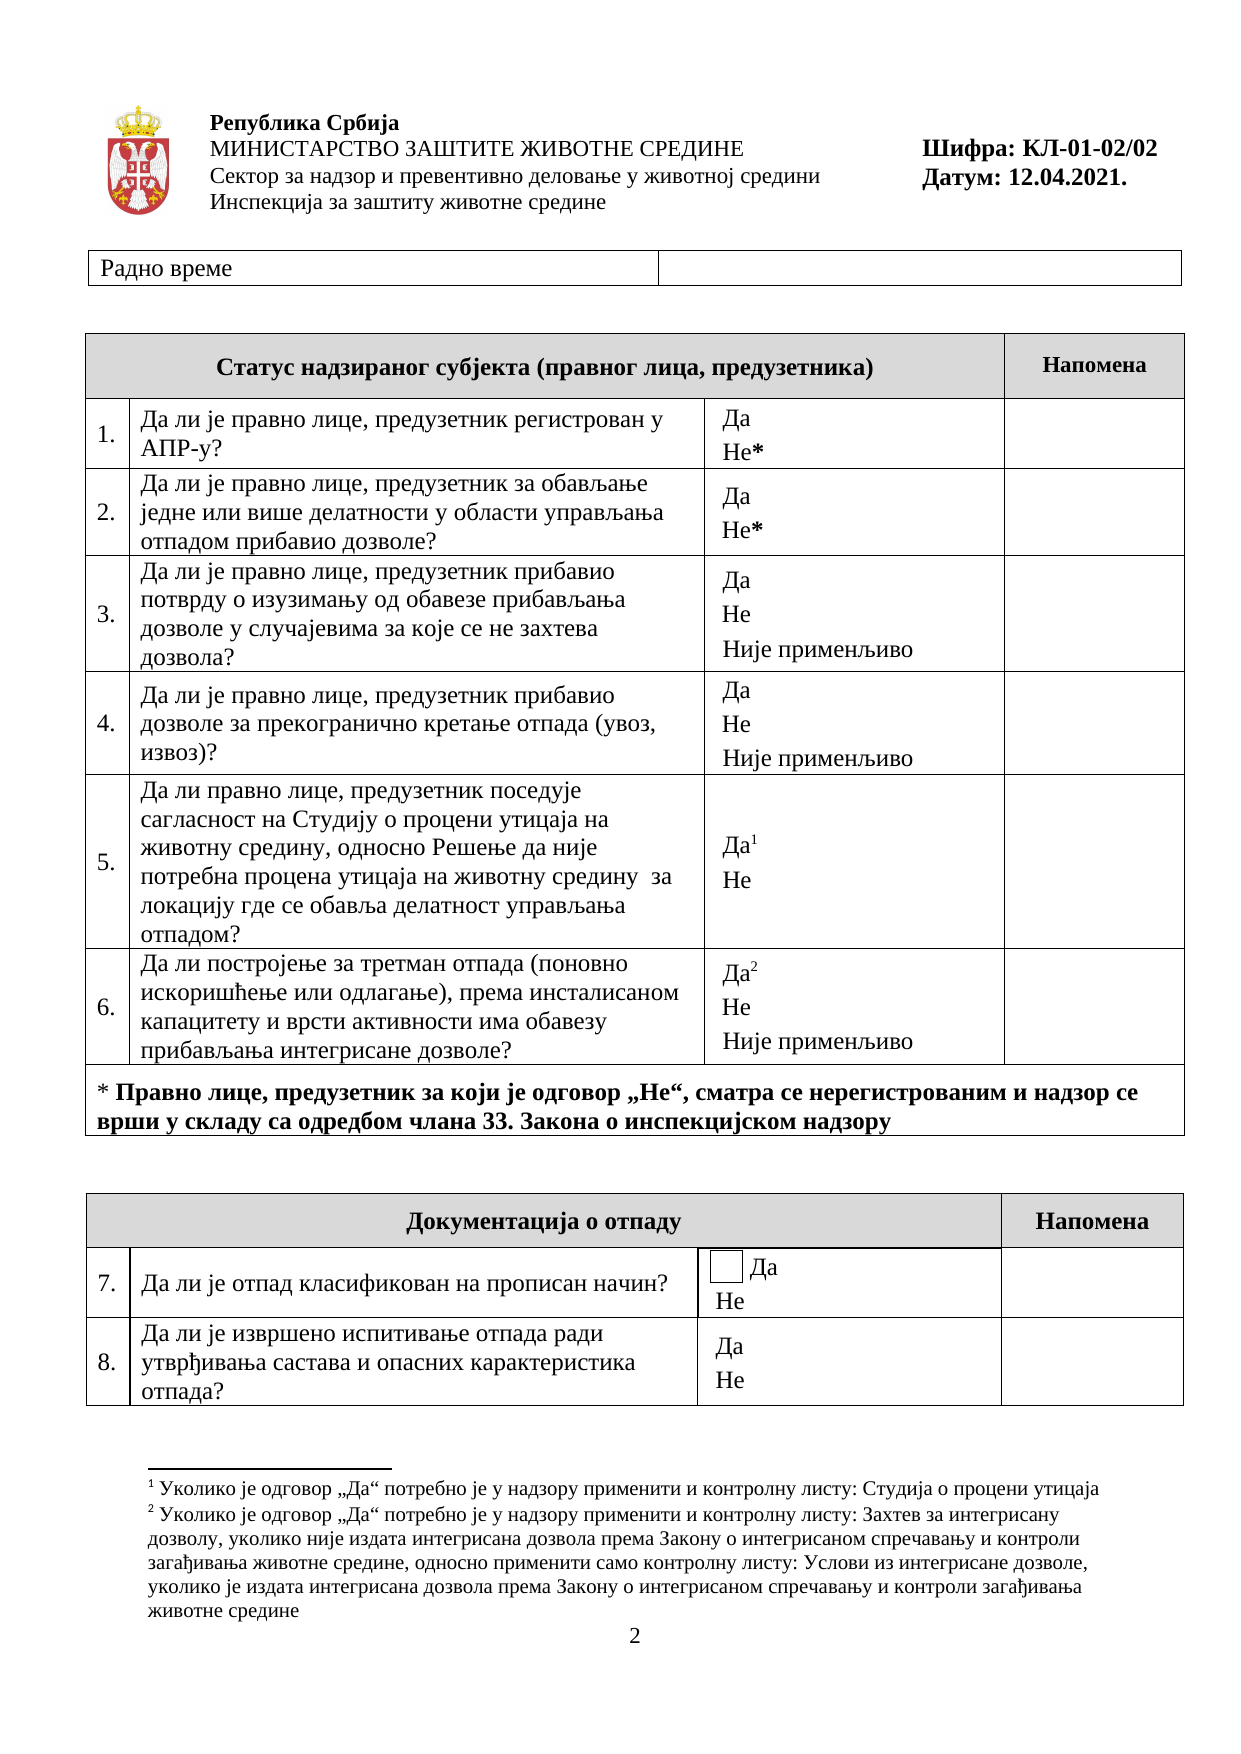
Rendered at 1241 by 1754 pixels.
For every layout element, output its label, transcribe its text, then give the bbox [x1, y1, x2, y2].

table_cell [86, 469, 129, 555]
table_cell [1005, 469, 1184, 555]
table_header Документација о отпаду [87, 1194, 1001, 1247]
table_header Напомена [1002, 1194, 1183, 1247]
table_cell [1005, 672, 1184, 774]
table_cell [87, 1248, 129, 1317]
table_cell Да Не [698, 1318, 1001, 1405]
table_cell Да Не* [705, 399, 1004, 467]
picture [106, 105, 171, 216]
table_cell [87, 1318, 129, 1405]
table_cell Да ли је правно лице, предузетник прибавио дозволе за прекогранично кретање отпада (увоз, извоз)? [130, 672, 704, 774]
table_cell Да Не Није применљиво [705, 672, 1004, 774]
table_header Напомена [1005, 334, 1184, 398]
table_header Статус надзираног субјекта (правног лица, предузетника) [86, 334, 1004, 398]
table_cell [1005, 556, 1184, 671]
table_cell [86, 672, 129, 774]
table_cell Да ли правно лице, предузетник поседује сагласност на Студију о процени утицаја на животну средину, односно Решење да није потребна процена утицаја на животну средину за локацију где се обавља делатност управљања отпадом? [130, 775, 704, 947]
table_cell Да Не [699, 1249, 1001, 1317]
table_cell [86, 775, 129, 947]
table_cell Да ли је правно лице, предузетник регистрован у АПР-у? [130, 399, 704, 467]
table_cell [1005, 399, 1184, 467]
table_cell Да ли је извршено испитивање отпада ради утврђивања састава и опасних карактеристика отпада? [131, 1318, 697, 1405]
table_cell [1002, 1248, 1183, 1317]
table_cell Да ли је отпад класификован на прописан начин? [131, 1248, 697, 1317]
table_cell Радно време [89, 251, 658, 285]
table_cell Да ли постројење за третман отпада (поновно искоришћење или одлагање), према инсталисаном капацитету и врсти активности има обавезу прибављања интегрисане дозволе? [130, 949, 704, 1063]
table_cell Да Не Није применљиво [705, 949, 1004, 1063]
table_cell [86, 556, 129, 671]
table_cell [1005, 775, 1184, 947]
table_cell Да ли је правно лице, предузетник прибавио потврду о изузимању од обавезе прибављања дозволе у случајевима за које се не захтева дозвола? [130, 556, 704, 671]
table_cell [86, 399, 129, 467]
table_cell Да Не [705, 775, 1004, 947]
table_cell Да ли је правно лице, предузетник за обављање једне или више делатности у области управљања отпадом прибавио дозволе? [130, 469, 704, 555]
table_cell * Правно лице, предузетник за који је одговор „Не“, сматра се нерегистрованим и надзор се врши у складу са одредбом члана 33. Закона о инспекцијском надзору [86, 1065, 1184, 1134]
table_cell [1005, 949, 1184, 1063]
table_cell [659, 251, 1181, 285]
table_cell Да Не Није применљиво [705, 556, 1004, 671]
table_cell [86, 949, 129, 1063]
table_cell Да Не* [705, 469, 1004, 555]
table_cell [1002, 1318, 1183, 1405]
